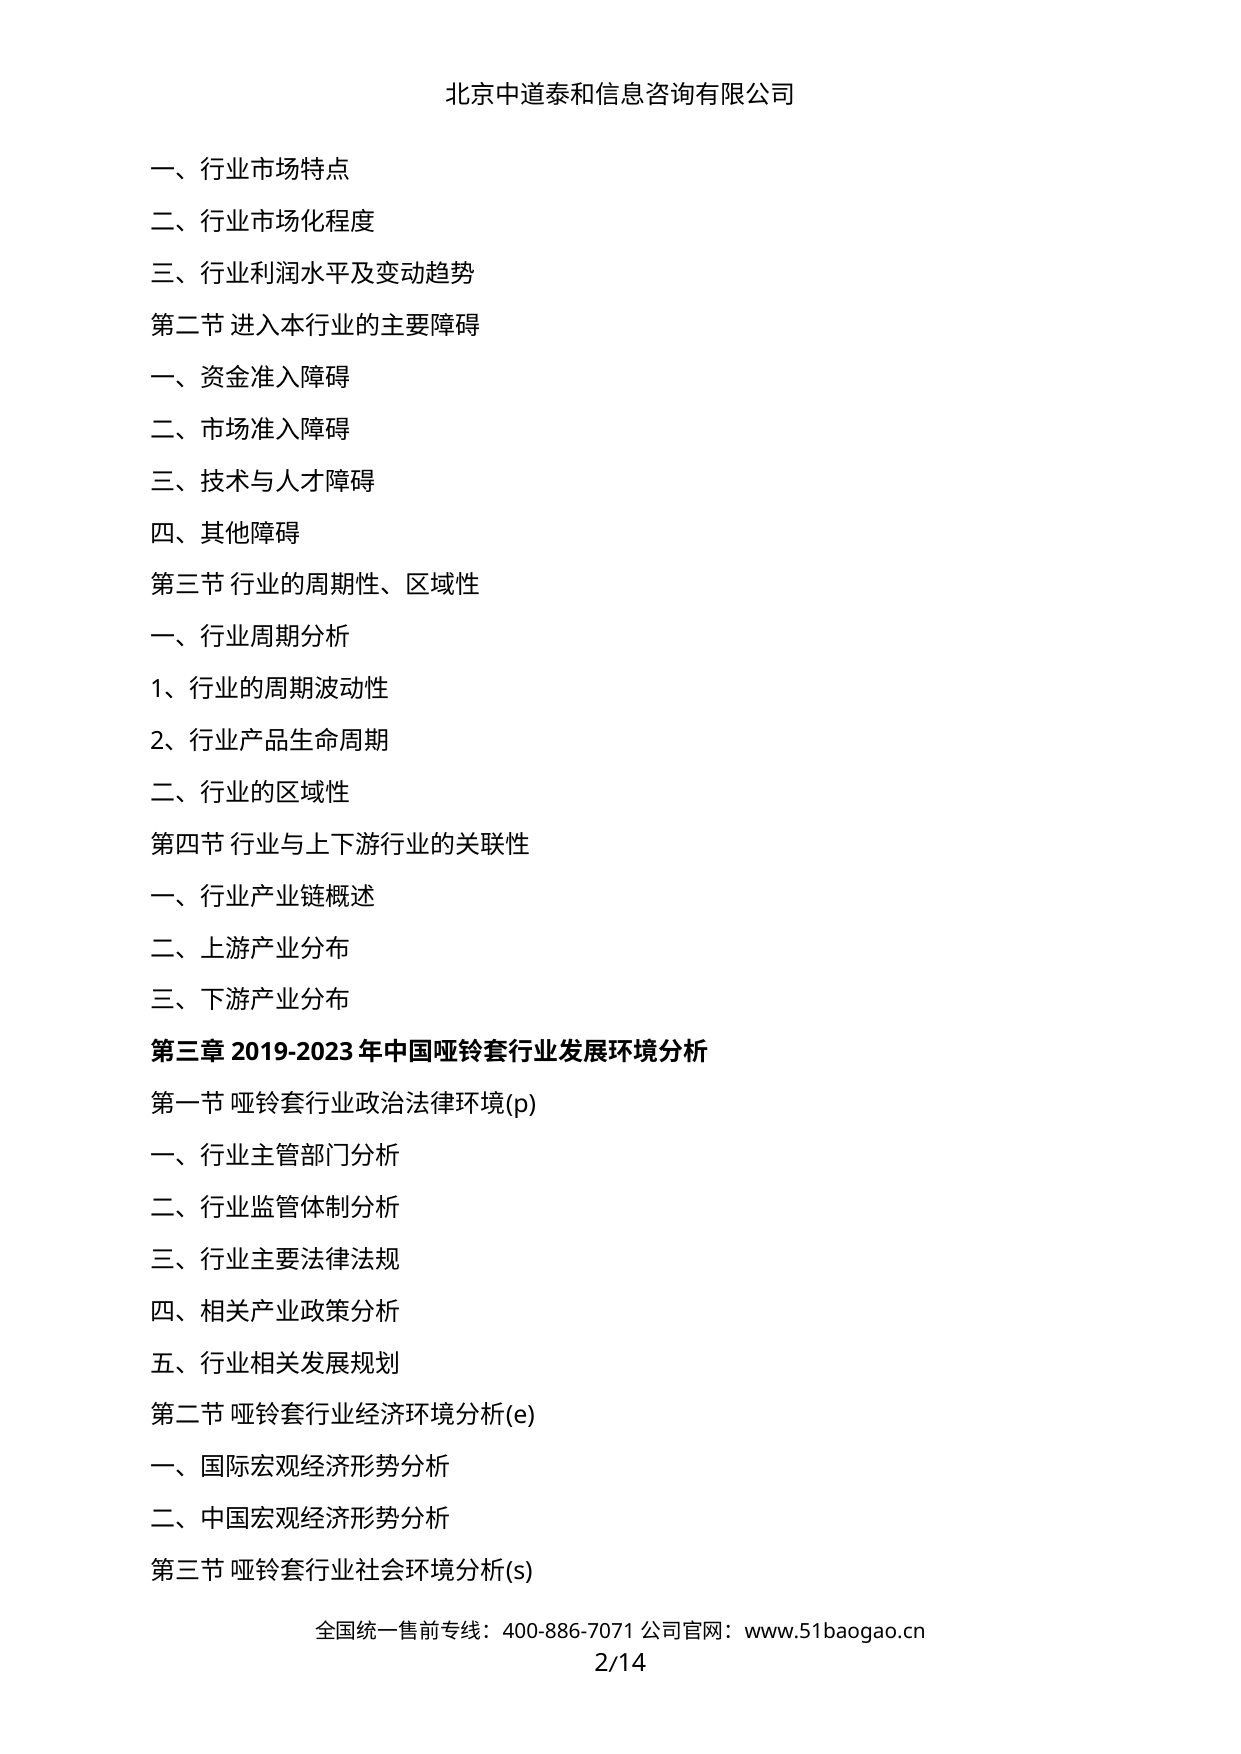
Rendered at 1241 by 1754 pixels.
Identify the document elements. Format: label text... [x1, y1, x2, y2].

text 三、行业主要法律法规 [150, 1239, 1090, 1276]
text 二、行业市场化程度 [150, 202, 1090, 238]
text 第二节 进入本行业的主要障碍 [150, 306, 1090, 342]
text 三、下游产业分布 [150, 980, 1090, 1016]
text 第四节 行业与上下游行业的关联性 [150, 824, 1090, 861]
text 一、行业市场特点 [150, 150, 1090, 186]
text 一、行业产业链概述 [150, 876, 1090, 912]
text 一、资金准入障碍 [150, 357, 1090, 394]
text 2、行业产品生命周期 [150, 721, 1090, 757]
text 二、市场准入障碍 [150, 409, 1090, 446]
text 一、行业主管部门分析 [150, 1136, 1090, 1172]
text 四、相关产业政策分析 [150, 1291, 1090, 1327]
text 第三节 行业的周期性、区域性 [150, 565, 1090, 601]
text 一、行业周期分析 [150, 617, 1090, 653]
text 三、技术与人才障碍 [150, 461, 1090, 497]
text 1、行业的周期波动性 [150, 669, 1090, 705]
text 第三章 2019-2023年中国哑铃套行业发展环境分析 [150, 1032, 1090, 1068]
text 第二节 哑铃套行业经济环境分析(e) [150, 1395, 1090, 1431]
text 二、行业的区域性 [150, 772, 1090, 809]
text 四、其他障碍 [150, 513, 1090, 549]
text 二、中国宏观经济形势分析 [150, 1499, 1090, 1535]
text 五、行业相关发展规划 [150, 1343, 1090, 1379]
text 第一节 哑铃套行业政治法律环境(p) [150, 1084, 1090, 1120]
text 第三节 哑铃套行业社会环境分析(s) [150, 1551, 1090, 1587]
text 三、行业利润水平及变动趋势 [150, 254, 1090, 290]
text 二、上游产业分布 [150, 928, 1090, 964]
text 一、国际宏观经济形势分析 [150, 1447, 1090, 1483]
text 二、行业监管体制分析 [150, 1187, 1090, 1224]
